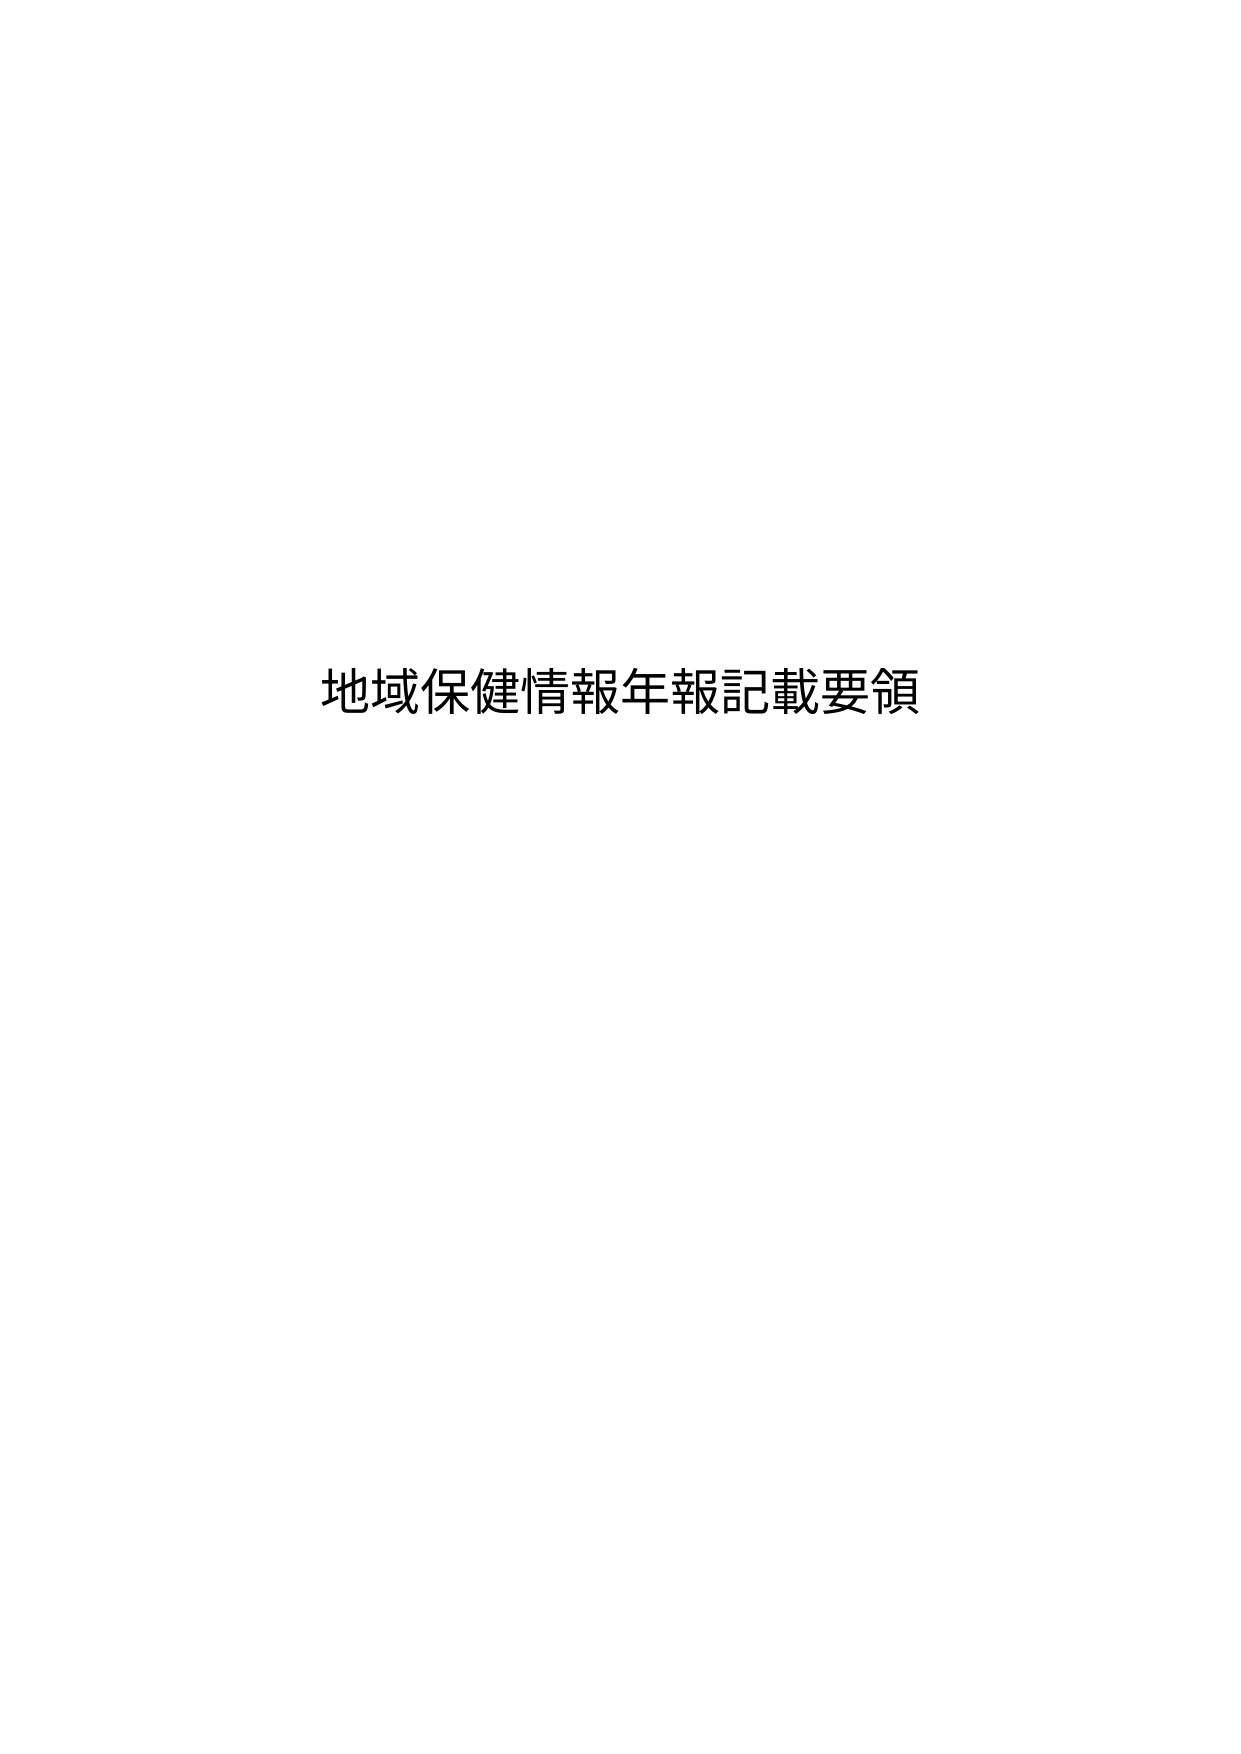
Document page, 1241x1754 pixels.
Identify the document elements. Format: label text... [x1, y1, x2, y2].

text 地域保健情報年報記載要領 [106, 650, 1134, 727]
